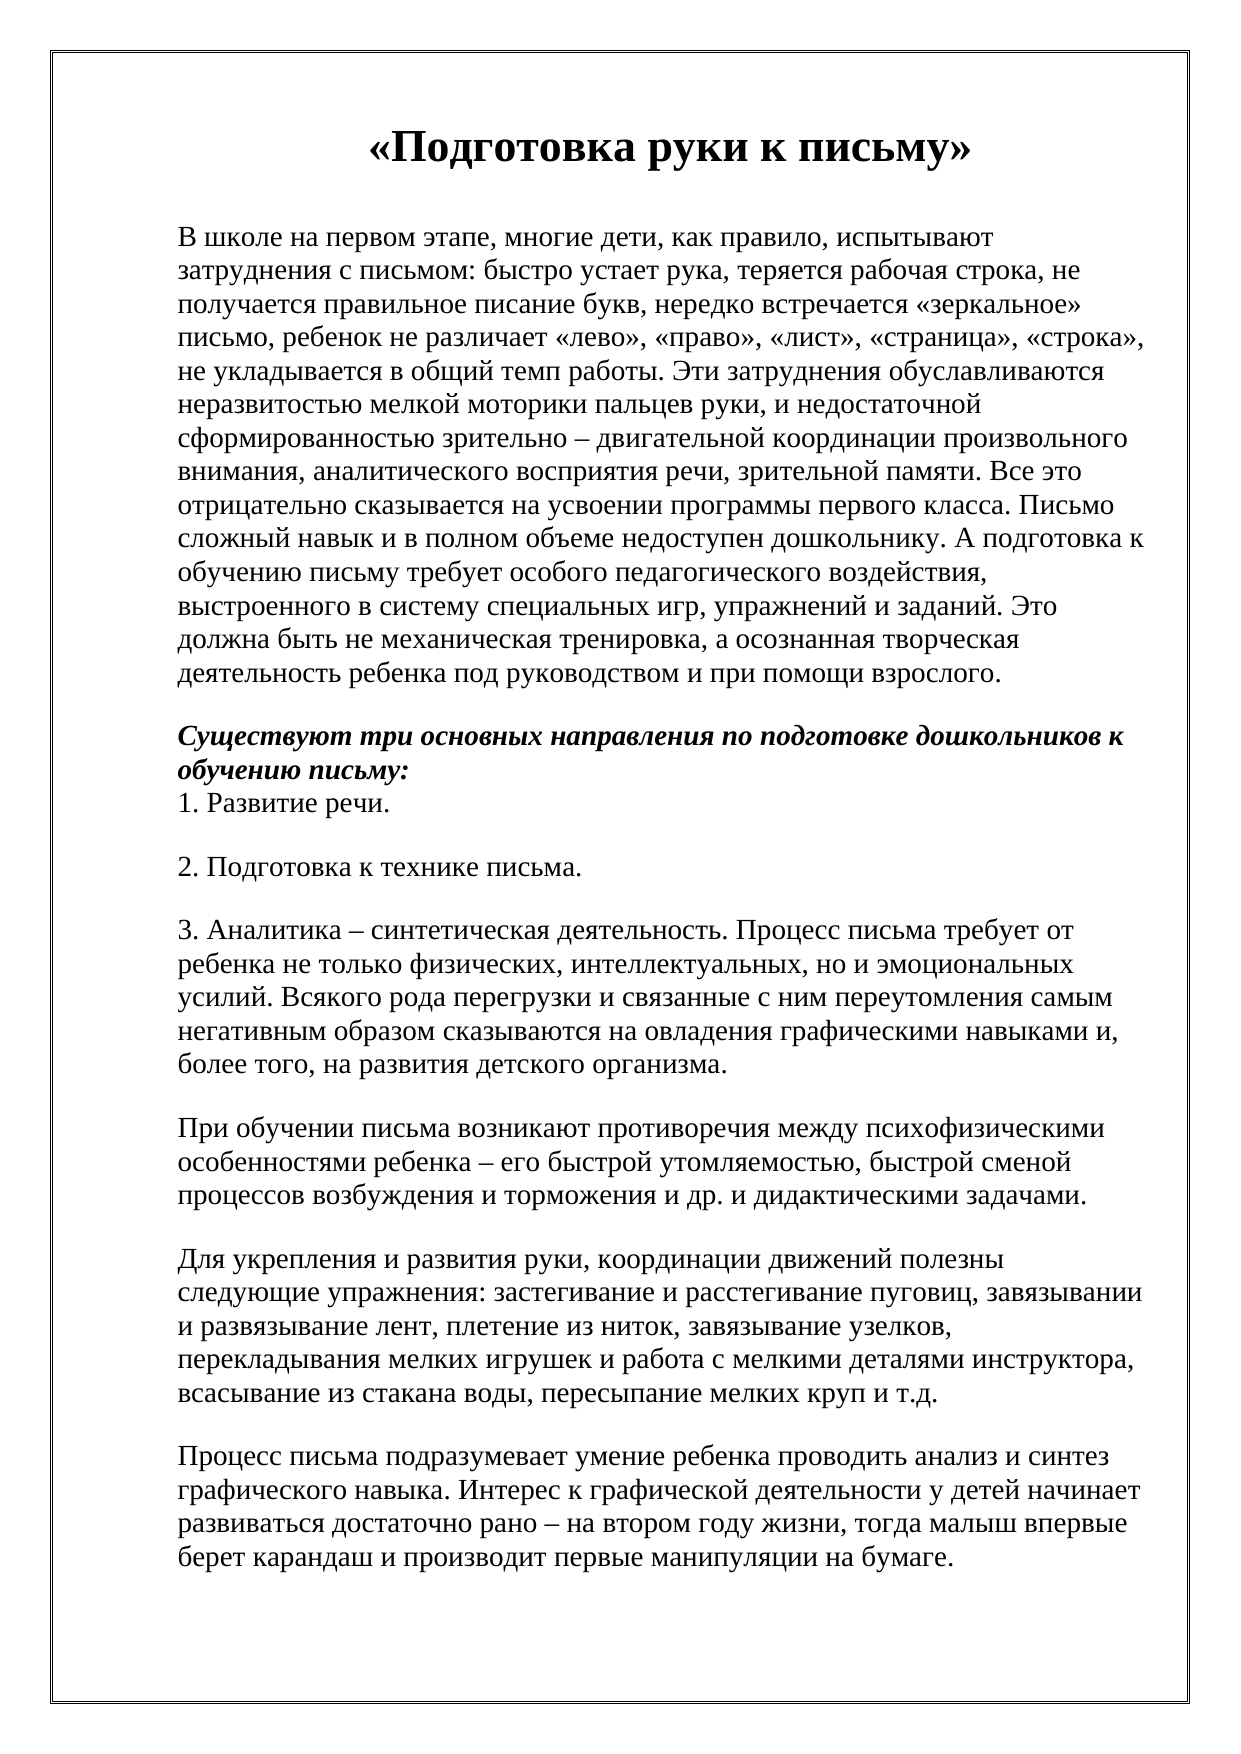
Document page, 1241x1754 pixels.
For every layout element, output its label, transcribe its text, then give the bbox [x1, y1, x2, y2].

text В школе на первом этапе, многие дети, как правило, испытывают затруднения с письмом: быстро устает рука, теряется рабочая строка, не получается правильное писание букв, нередко встречается «зеркальное» письмо, ребенок не различает «лево», «право», «лист», «страница», «строка», не укладывается в общий темп работы. Эти затруднения обуславливаются неразвитостью мелкой моторики пальцев руки, и недостаточной сформированностью зрительно – двигательной координации произвольного внимания, аналитического восприятия речи, зрительной памяти. Все это отрицательно сказывается на усвоении программы первого класса. Письмо сложный навык и в полном объеме недоступен дошкольнику. А подготовка к обучению письму требует особого педагогического воздействия, выстроенного в систему специальных игр, упражнений и заданий. Это должна быть не механическая тренировка, а осознанная творческая деятельность ребенка под руководством и при помощи взрослого. [177, 219, 1152, 688]
text При обучении письма возникают противоречия между психофизическими особенностями ребенка – его быстрой утомляемостью, быстрой сменой процессов возбуждения и торможения и др. и дидактическими задачами. [177, 1110, 1152, 1211]
text «Подготовка руки к письму» [177, 118, 1152, 171]
text 1. Развитие речи. [177, 785, 1152, 819]
text Для укрепления и развития руки, координации движений полезны следующие упражнения: застегивание и расстегивание пуговиц, завязывании и развязывание лент, плетение из ниток, завязывание узелков, перекладывания мелких игрушек и работа с мелкими деталями инструктора, всасывание из стакана воды, пересыпание мелких круп и т.д. [177, 1241, 1152, 1408]
text Существуют три основных направления по подготовке дошкольников к обучению письму: [177, 718, 1152, 785]
text Процесс письма подразумевает умение ребенка проводить анализ и синтез графического навыка. Интерес к графической деятельности у детей начинает развиваться достаточно рано – на втором году жизни, тогда малыш впервые берет карандаш и производит первые манипуляции на бумаге. [177, 1438, 1152, 1573]
text 3. Аналитика – синтетическая деятельность. Процесс письма требует от ребенка не только физических, интеллектуальных, но и эмоциональных усилий. Всякого рода перегрузки и связанные с ним переутомления самым негативным образом сказываются на овладения графическими навыками и, более того, на развития детского организма. [177, 912, 1152, 1080]
text 2. Подготовка к технике письма. [177, 849, 1152, 882]
